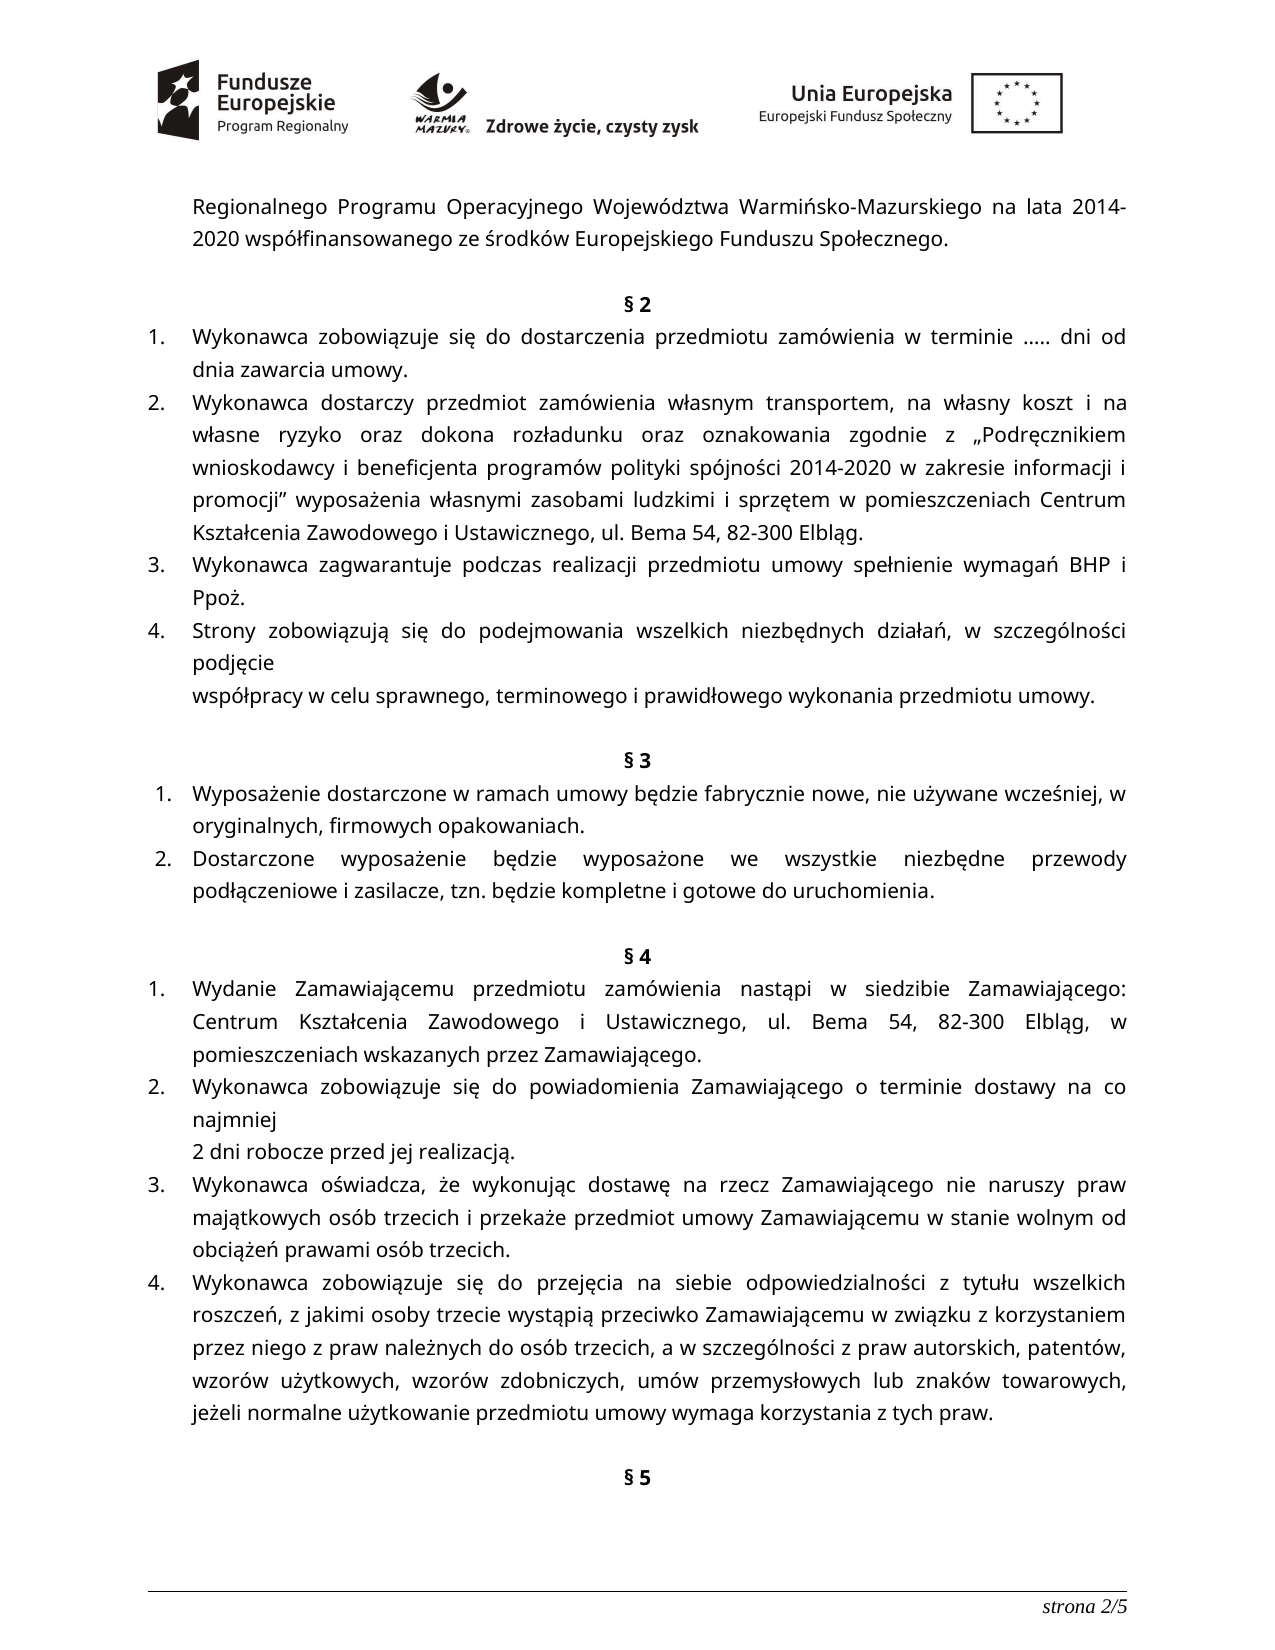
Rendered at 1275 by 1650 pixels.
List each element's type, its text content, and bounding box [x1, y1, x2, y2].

list Wykonawca oświadcza, że wykonując dostawę na rzecz Zamawiającego nie naruszy praw majątkowych osób trzecich i przekaże przedmiot umowy Zamawiającemu w stanie wolnym od obciążeń prawami osób trzecich. [148, 1170, 1127, 1264]
list Wykonawca dostarczy przedmiot zamówienia własnym transportem, na własny koszt i na własne ryzyko oraz dokona rozładunku oraz oznakowania zgodnie z „Podręcznikiem wnioskodawcy i beneficjenta programów polityki spójności 2014-2020 w zakresie informacji i promocji” wyposażenia własnymi zasobami ludzkimi i sprzętem w pomieszczeniach Centrum Kształcenia Zawodowego i Ustawicznego, ul. Bema 54, 82-300 Elbląg. [148, 388, 1127, 546]
text § 2 [148, 290, 1127, 318]
list Strony zobowiązują się do podejmowania wszelkich niezbędnych działań, w szczególności podjęcie współpracy w celu sprawnego, terminowego i prawidłowego wykonania przedmiotu umowy. [148, 616, 1127, 709]
list Dostarczone wyposażenie będzie wyposażone we wszystkie niezbędne przewody podłączeniowe i zasilacze, tzn. będzie kompletne i gotowe do uruchomienia. [154, 844, 1127, 905]
text § 5 [148, 1463, 1127, 1492]
list Wykonawca zobowiązuje się do przejęcia na siebie odpowiedzialności z tytułu wszelkich roszczeń, z jakimi osoby trzecie wystąpią przeciwko Zamawiającemu w związku z korzystaniem przez niego z praw należnych do osób trzecich, a w szczególności z praw autorskich, patentów, wzorów użytkowych, wzorów zdobniczych, umów przemysłowych lub znaków towarowych, jeżeli normalne użytkowanie przedmiotu umowy wymaga korzystania z tych praw. [148, 1268, 1127, 1427]
list Wykonawca zobowiązuje się do dostarczenia przedmiotu zamówienia w terminie ….. dni od dnia zawarcia umowy. [148, 322, 1127, 383]
picture [137, 39, 1083, 161]
list Wykonawca zagwarantuje podczas realizacji przedmiotu umowy spełnienie wymagań BHP i Ppoż. [148, 551, 1127, 612]
text § 3 [148, 746, 1127, 775]
text § 4 [148, 942, 1127, 970]
list Wykonawca zobowiązuje się do powiadomienia Zamawiającego o terminie dostawy na co najmniej 2 dni robocze przed jej realizacją. [148, 1072, 1127, 1166]
list Wydanie Zamawiającemu przedmiotu zamówienia nastąpi w siedzibie Zamawiającego: Centrum Kształcenia Zawodowego i Ustawicznego, ul. Bema 54, 82-300 Elbląg, w pomieszczeniach wskazanych przez Zamawiającego. [148, 974, 1127, 1068]
list Wyposażenie dostarczone w ramach umowy będzie fabrycznie nowe, nie używane wcześniej, w oryginalnych, firmowych opakowaniach. [154, 779, 1127, 840]
